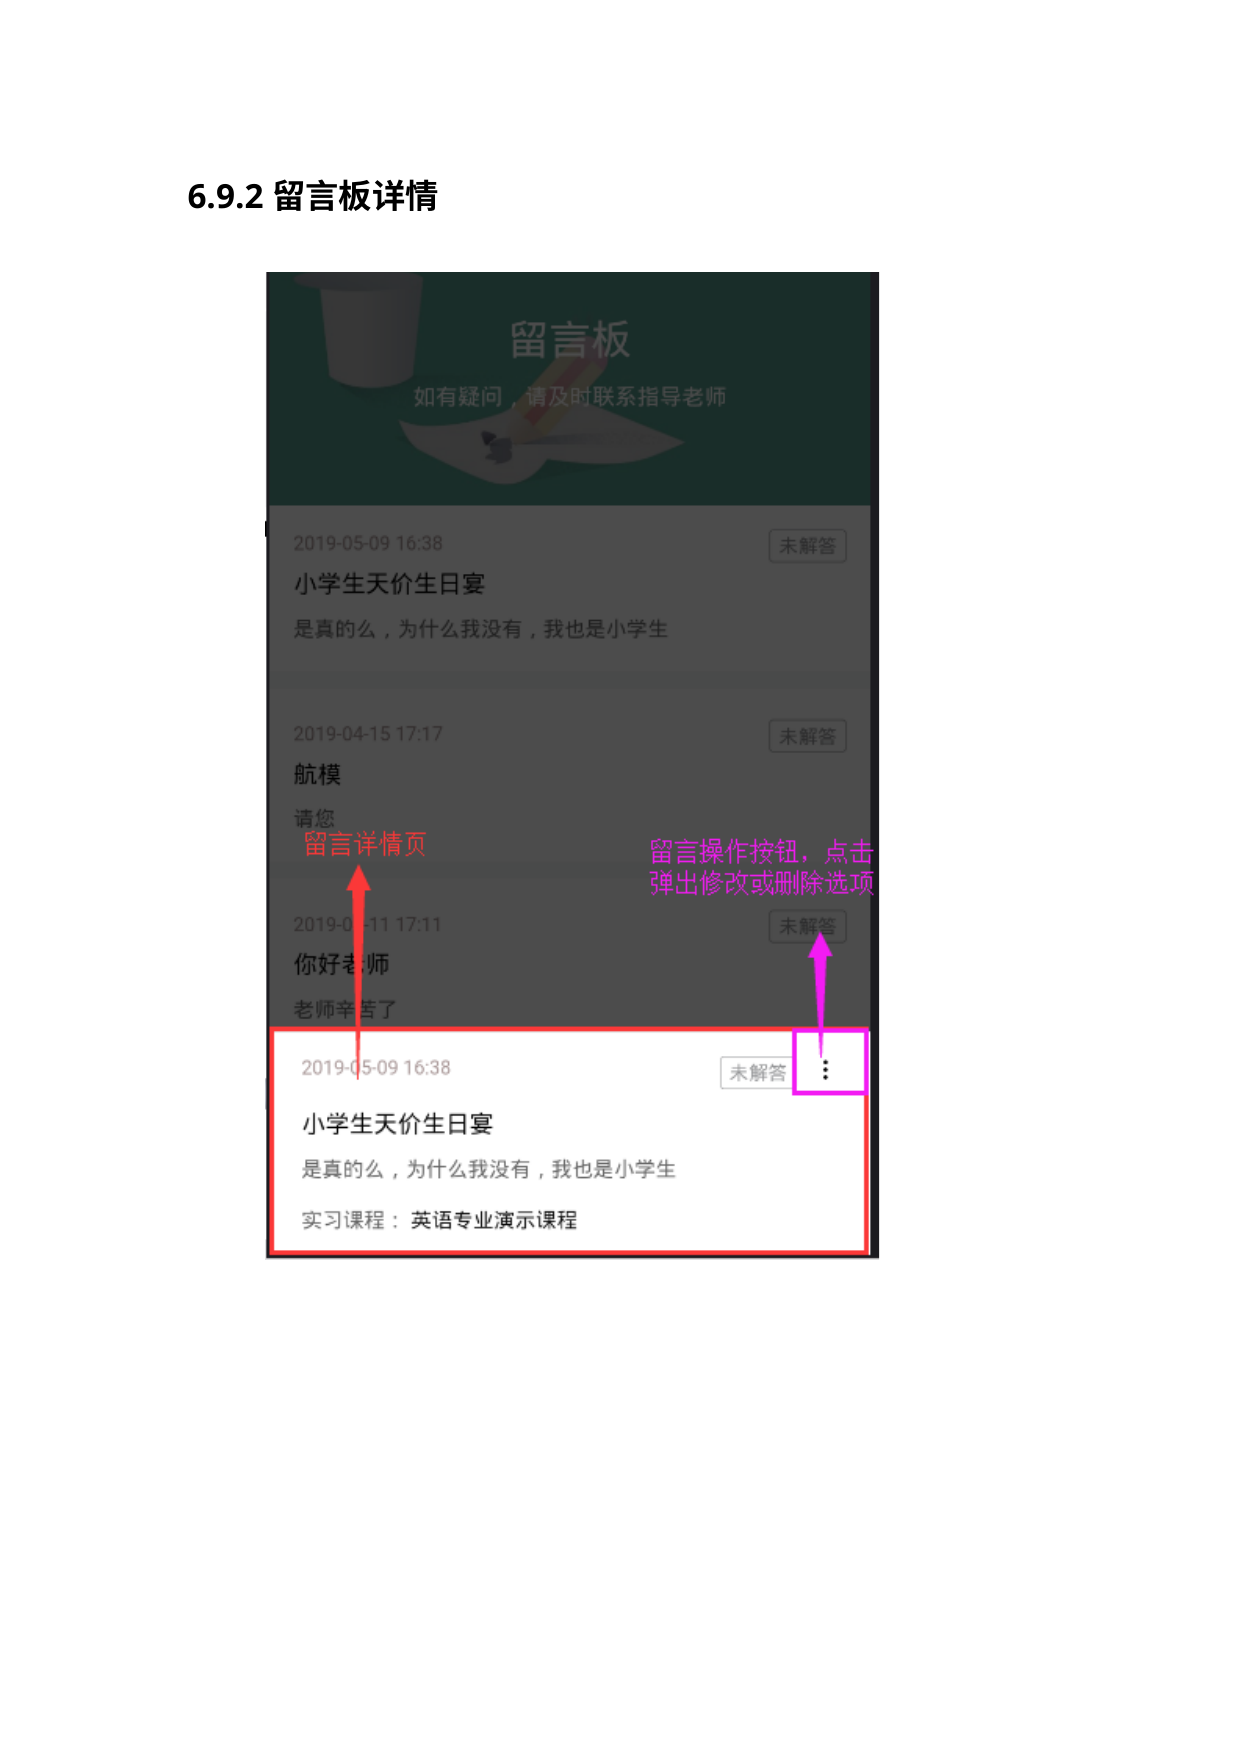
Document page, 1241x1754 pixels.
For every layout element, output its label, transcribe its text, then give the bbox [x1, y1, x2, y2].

subtitle 6.9.2 留言板详情 [187, 162, 1053, 227]
picture [265, 272, 880, 1260]
